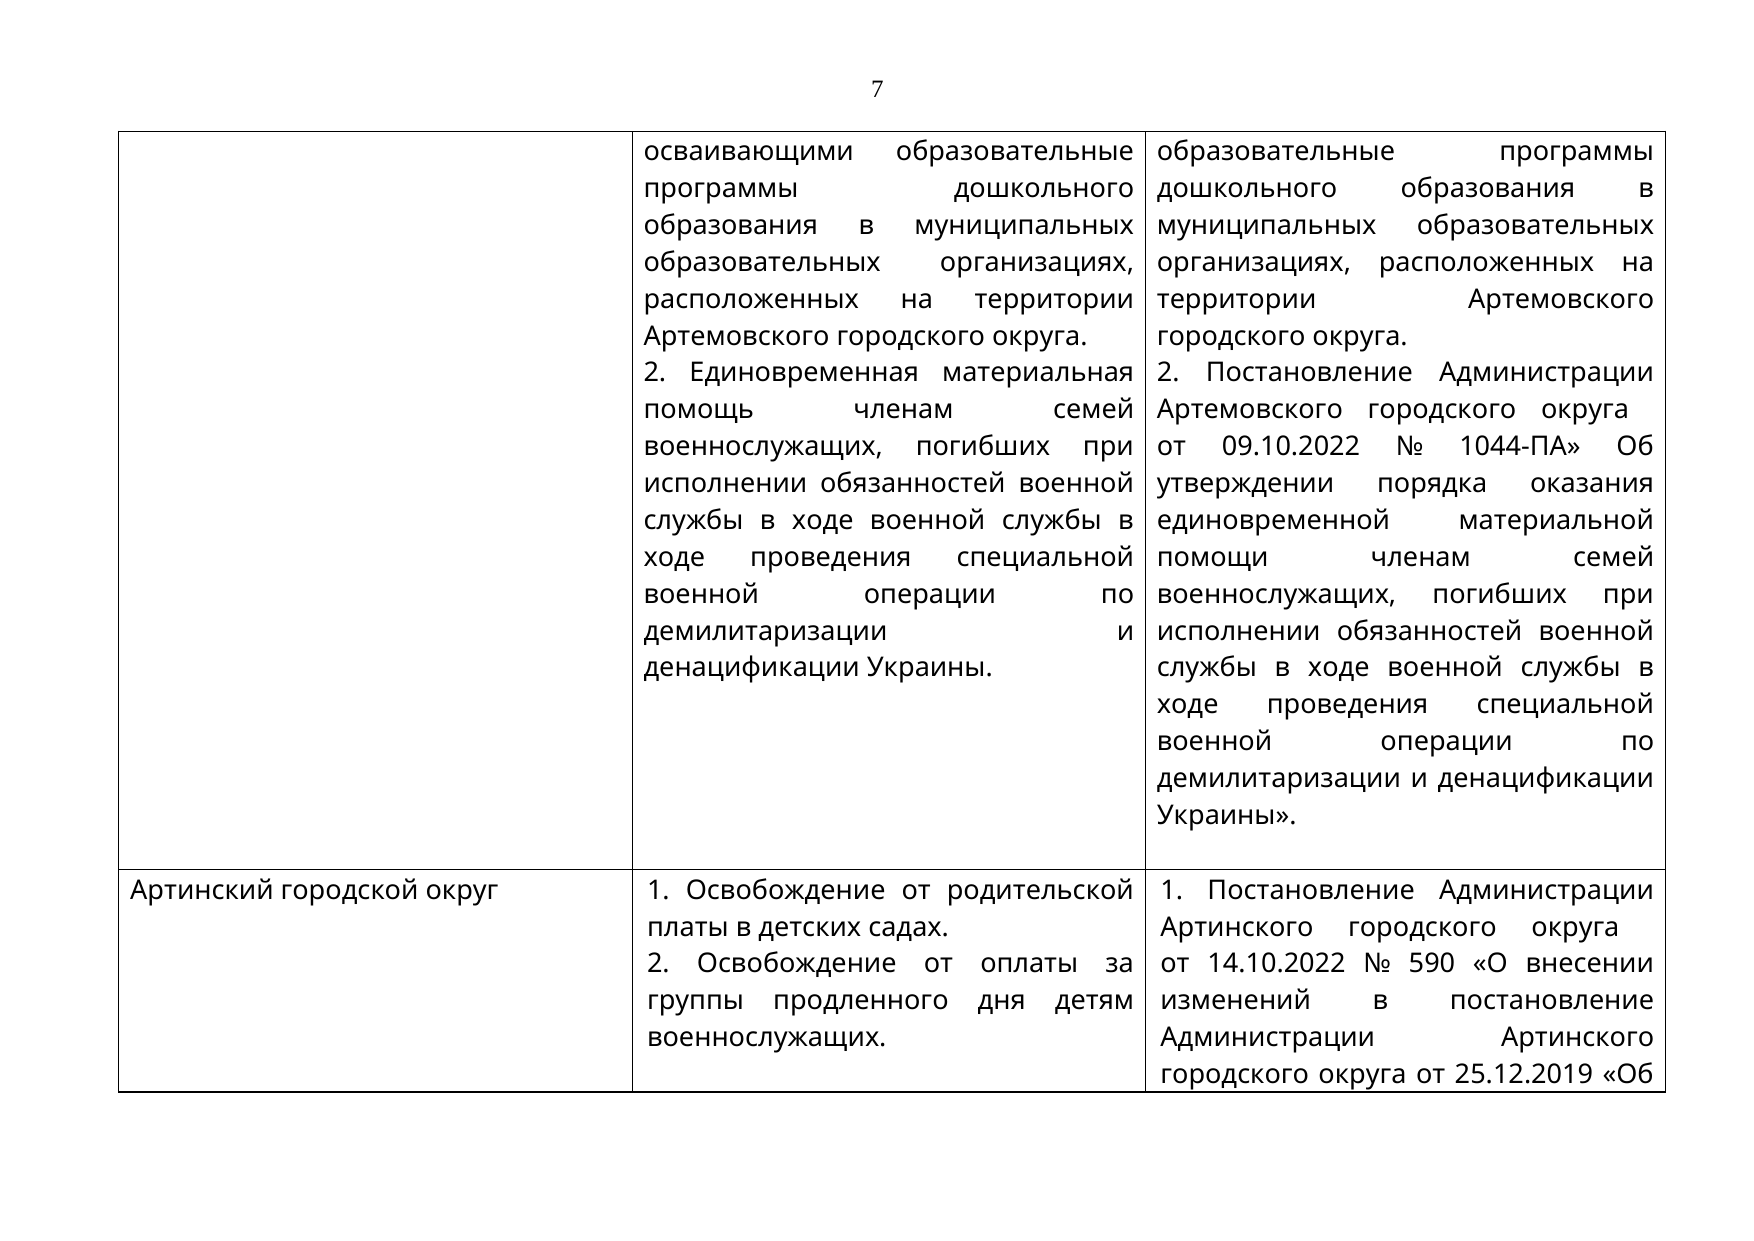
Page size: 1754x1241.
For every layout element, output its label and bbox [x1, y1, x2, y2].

table_cell [1146, 870, 1665, 1091]
table_cell [119, 132, 632, 869]
table_cell [633, 870, 1145, 1091]
table_cell [119, 870, 632, 1091]
table_cell [633, 132, 1145, 869]
table_cell [1146, 132, 1665, 869]
